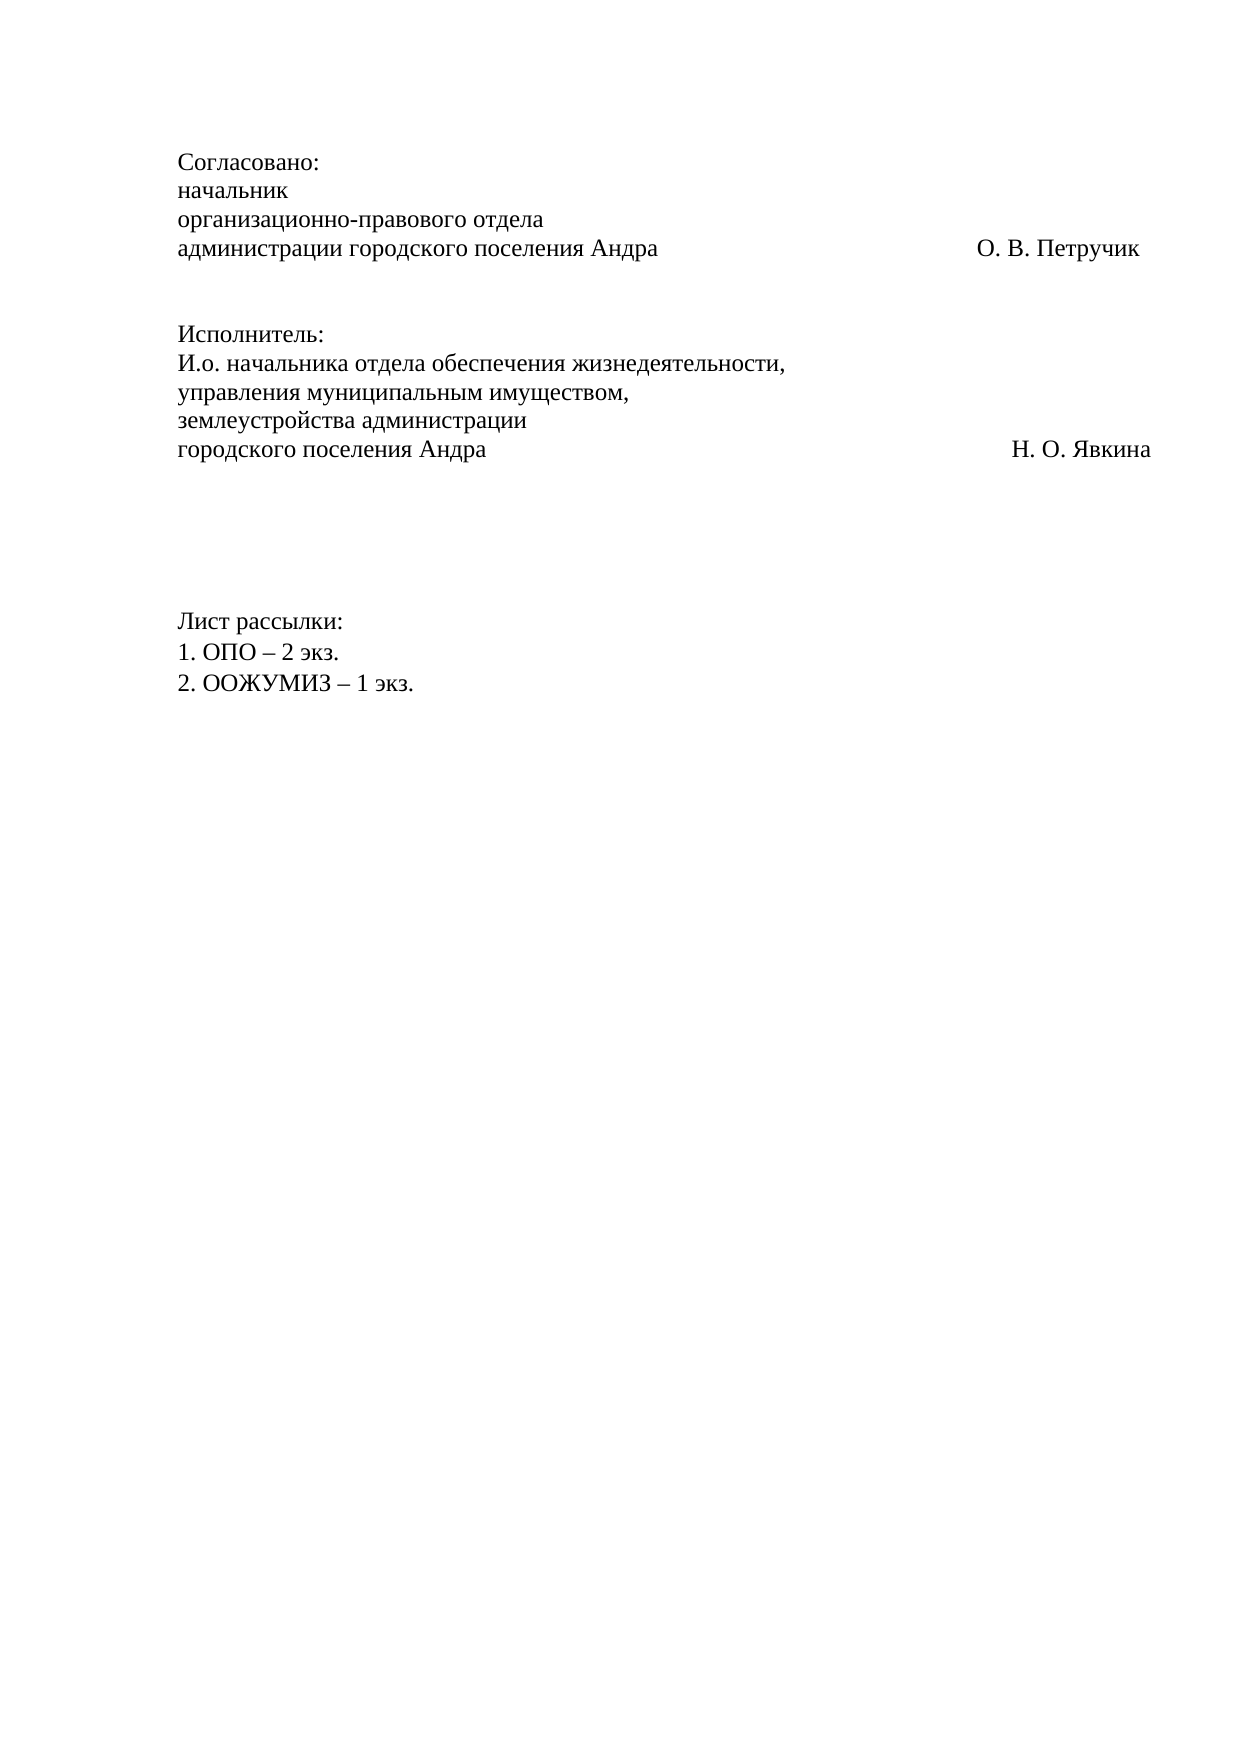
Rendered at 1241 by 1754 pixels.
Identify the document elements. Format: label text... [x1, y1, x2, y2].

text землеустройства администрации [177, 406, 1152, 434]
text городского поселения Андра Н. О. Явкина [177, 434, 1152, 463]
text 2. ООЖУМИЗ – 1 экз. [177, 668, 1152, 697]
text Согласовано: [177, 147, 1152, 176]
text начальник [177, 176, 1152, 204]
text Лист рассылки: [177, 606, 1152, 635]
text 1. ОПО – 2 экз. [177, 637, 1152, 666]
text администрации городского поселения Андра О. В. Петручик [177, 233, 1152, 262]
text И.о. начальника отдела обеспечения жизнедеятельности, [177, 348, 1152, 377]
text Исполнитель: [177, 319, 1152, 348]
text организационно-правового отдела [177, 204, 1152, 233]
text управления муниципальным имуществом, [177, 377, 1152, 406]
